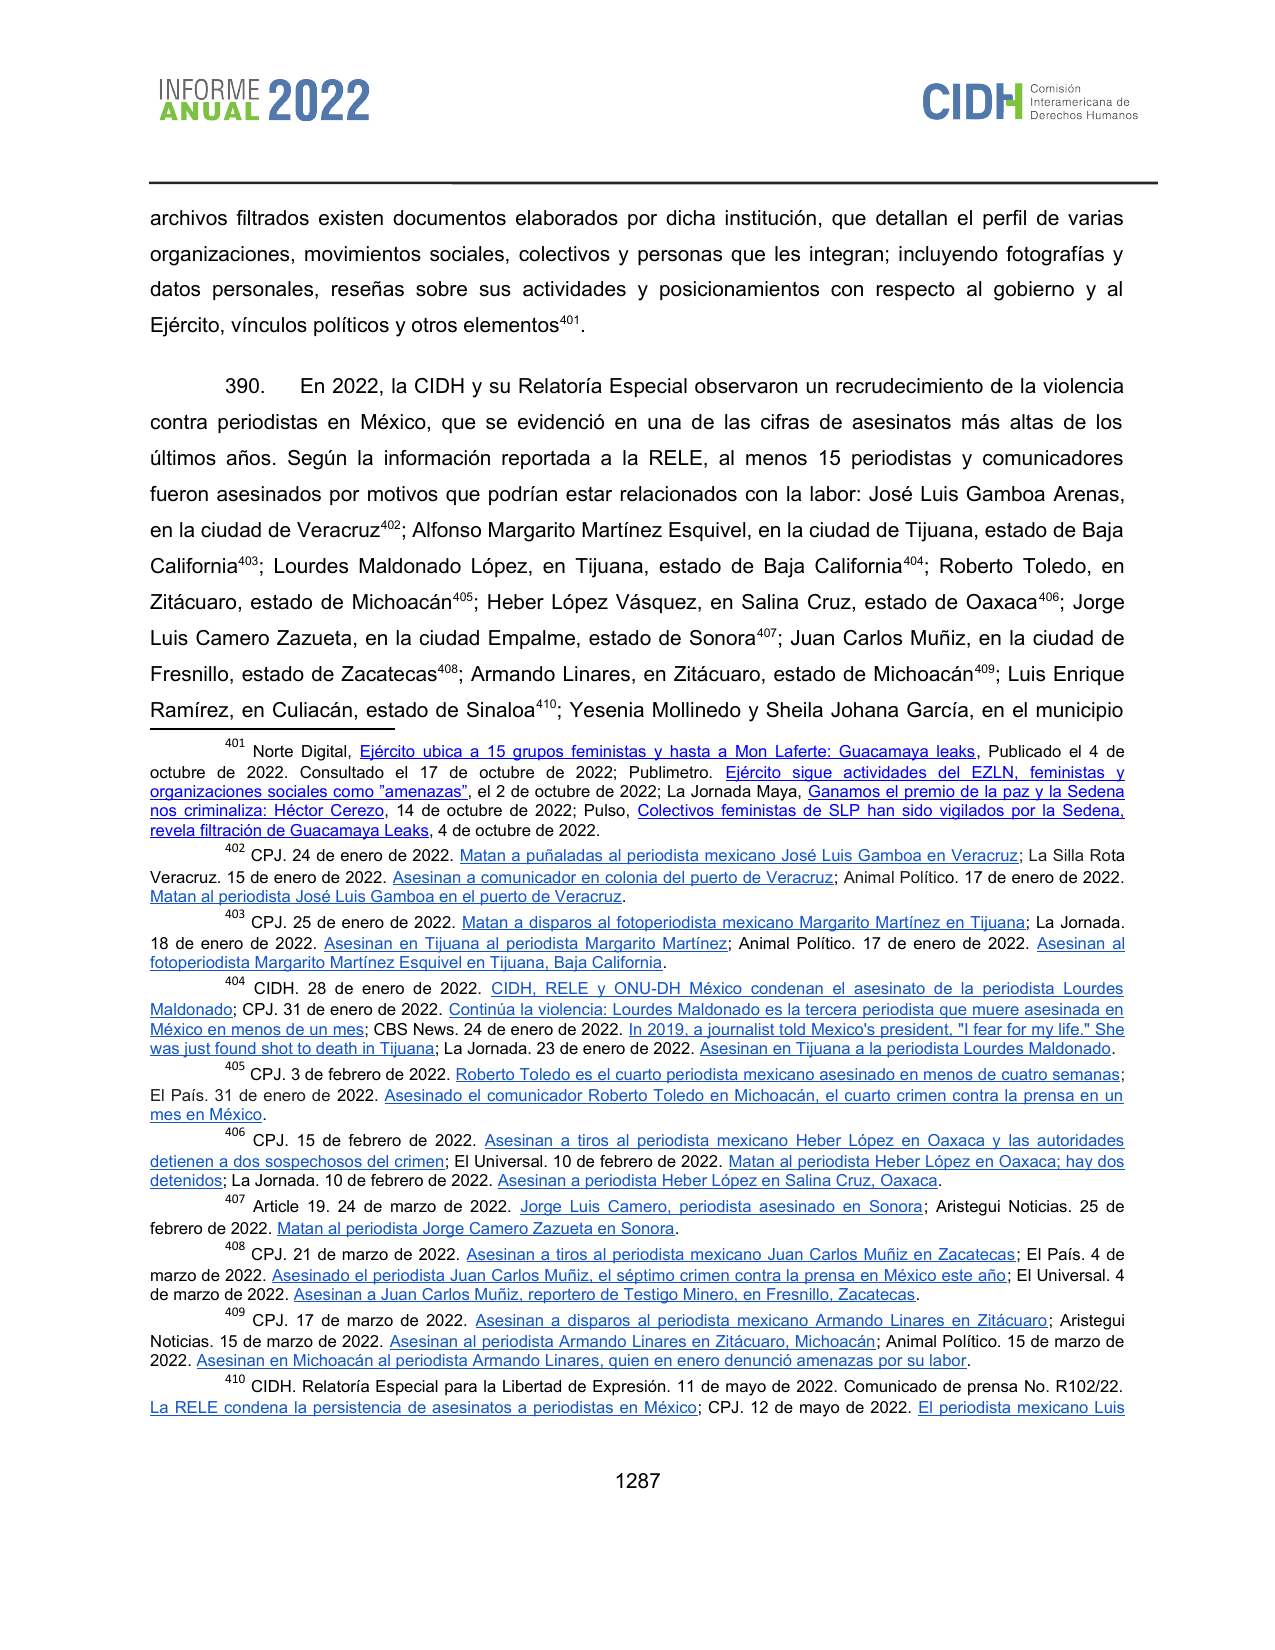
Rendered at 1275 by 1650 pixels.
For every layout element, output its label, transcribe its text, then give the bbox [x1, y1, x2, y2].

list Por su parte, el Centro Prodh dio cuenta que, el 29 de septiembre del 2022 trascendió en medios de comunicación que un grupo autodenominado “Guacamaya” hackeó masivamente información de los servidores de la SEDENA, obteniendo 6 terabytes de información, incluidos correos electrónicos y documentos de la institución, generados entre el año 2016 y septiembre de 2022. El Centro Prodh destacó que uno de los aspectos más preocupantes es la constatación de acciones de vigilancia, monitoreo y categorización por parte de la SEDENA a organizaciones civiles y personas defensoras de derechos humanos, activistas y periodistas. La organización refirió que, entre los archivos filtrados existen documentos elaborados por dicha institución, que detallan el perfil de varias organizaciones, movimientos sociales, colectivos y personas que les integran; incluyendo fotografías y datos personales, reseñas sobre sus actividades y posicionamientos con respecto al gobierno y al Ejército, vínculos políticos y otros elementos. [150, 205, 1125, 337]
list En 2022, la CIDH y su Relatoría Especial observaron un recrudecimiento de la violencia contra periodistas en México, que se evidenció en una de las cifras de asesinatos más altas de los últimos años. Según la información reportada a la RELE, al menos 15 periodistas y comunicadores fueron asesinados por motivos que podrían estar relacionados con la labor: José Luis Gamboa Arenas, en la ciudad de Veracruz; Alfonso Margarito Martínez Esquivel, en la ciudad de Tijuana, estado de Baja California; Lourdes Maldonado López, en Tijuana, estado de Baja California; Roberto Toledo, en Zitácuaro, estado de Michoacán; Heber López Vásquez, en Salina Cruz, estado de Oaxaca; Jorge Luis Camero Zazueta, en la ciudad Empalme, estado de Sonora; Juan Carlos Muñiz, en la ciudad de Fresnillo, estado de Zacatecas; Armando Linares, en Zitácuaro, estado de Michoacán; Luis Enrique Ramírez, en Culiacán, estado de Sinaloa; Yesenia Mollinedo y Sheila Johana García, en el municipio de Cosoleacaque, estado de Veracruz; Antonio de la Cruz, en Ciudad Victoria, estado de Tamaulipas; Ernesto Méndez, en San Luis de la Paz, estado de Guanajuato; Juan Arjón López; y Fredid Román, en Chilpancingo, estado de Guerrero. [150, 374, 1125, 722]
picture [914, 73, 1158, 130]
picture [150, 73, 374, 126]
